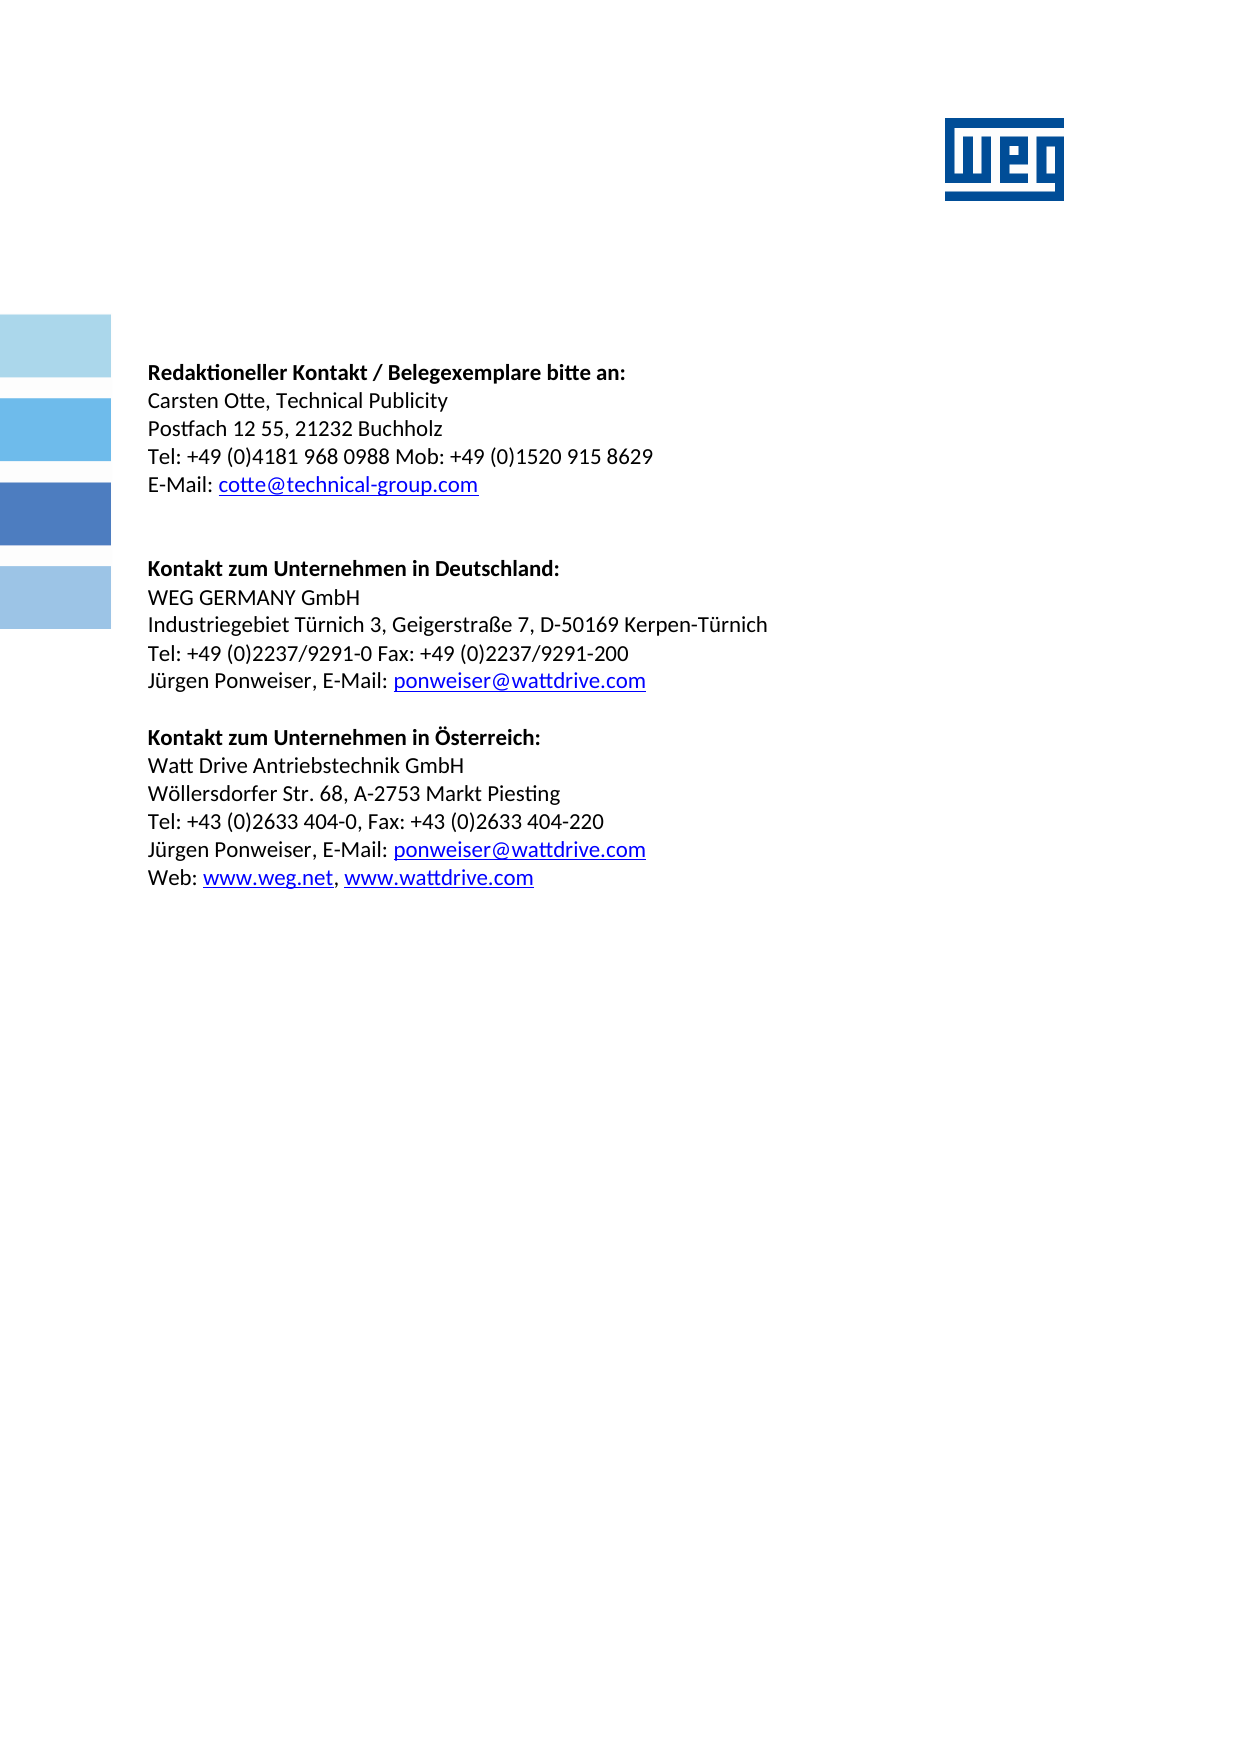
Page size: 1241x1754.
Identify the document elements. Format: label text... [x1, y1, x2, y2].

text Wöllersdorfer Str. 68, A-2753 Markt Piesting [148, 779, 1122, 807]
text WEG GERMANY GmbH [148, 583, 1122, 611]
text Watt Drive Antriebstechnik GmbH [148, 751, 1122, 779]
text Tel: +49 (0)2237/9291-0 Fax: +49 (0)2237/9291-200 [148, 639, 1122, 667]
text Jürgen Ponweiser, E-Mail: ponweiser@wattdrive.com [148, 667, 1122, 695]
text Tel: +43 (0)2633 404-0, Fax: +43 (0)2633 404-220 [148, 807, 1122, 835]
picture [0, 313, 113, 629]
picture [945, 118, 1064, 201]
text Redaktioneller Kontakt / Belegexemplare bitte an: [148, 358, 1122, 386]
text Industriegebiet Türnich 3, Geigerstraße 7, D-50169 Kerpen-Türnich [148, 611, 1122, 639]
text Postfach 12 55, 21232 Buchholz Tel: +49 (0)4181 968 0988 Mob: +49 (0)1520 915 8629 E-Mail: cotte@technical-group.com [148, 414, 1122, 498]
text Kontakt zum Unternehmen in Österreich: [148, 723, 1122, 751]
text Kontakt zum Unternehmen in Deutschland: [148, 554, 1122, 583]
text Jürgen Ponweiser, E-Mail: ponweiser@wattdrive.com [148, 835, 1122, 863]
text Carsten Otte, Technical Publicity [148, 386, 1122, 414]
text Web: www.weg.net, www.wattdrive.com [148, 863, 1122, 891]
